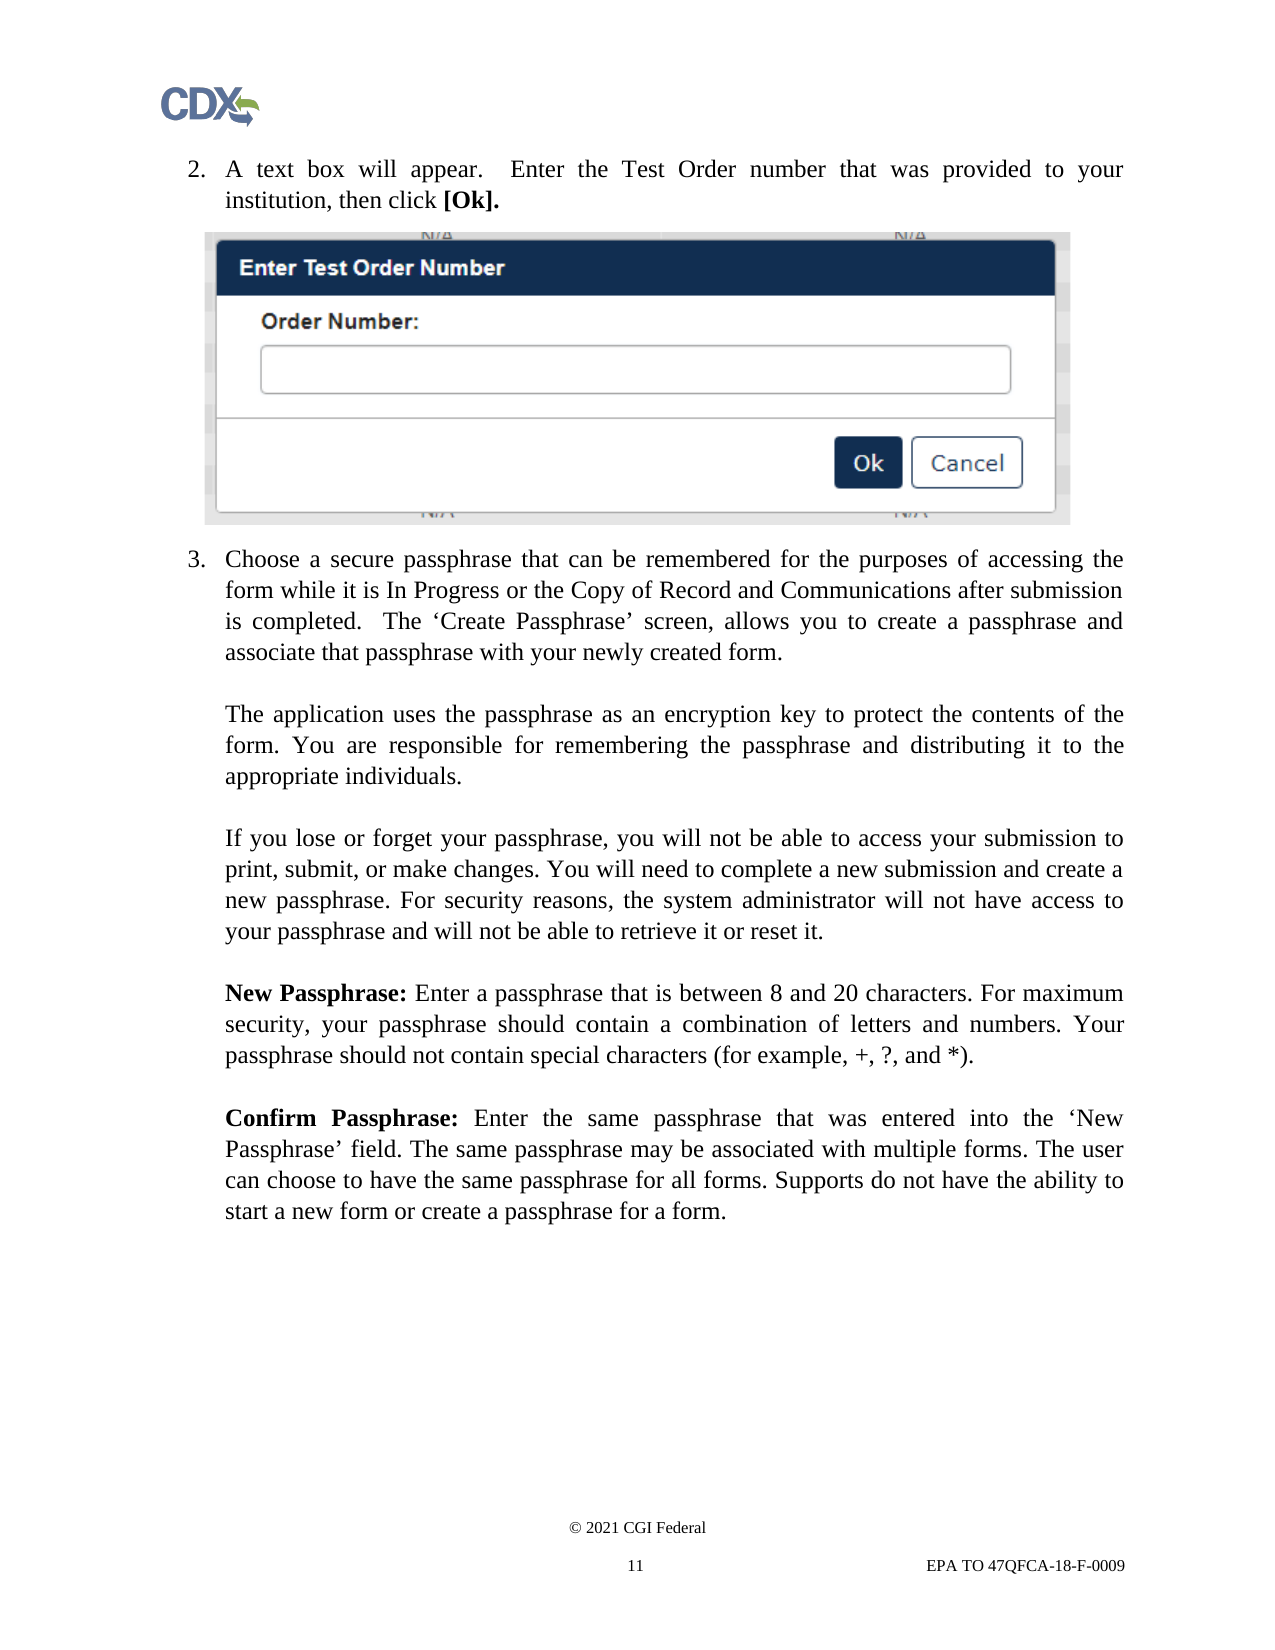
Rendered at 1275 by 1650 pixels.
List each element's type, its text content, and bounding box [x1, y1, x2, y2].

list Confirm Passphrase: Enter the same passphrase that was entered into the ‘New Passphrase’ field. The same passphrase may be associated with multiple forms. The user can choose to have the same passphrase for all forms. Supports do not have the ability to start a new form or create a passphrase for a form. [225, 1103, 1125, 1224]
list A text box will appear. Enter the Test Order number that was provided to your institution, then click [Ok]. [187, 154, 1125, 213]
list Choose a secure passphrase that can be remembered for the purposes of accessing the form while it is In Progress or the Copy of Record and Communications after submission is completed. The ‘Create Passphrase’ screen, allows you to create a passphrase and associate that passphrase with your newly created form. [187, 544, 1125, 666]
list New Passphrase: Enter a passphrase that is between 8 and 20 characters. For maximum security, your passphrase should contain a combination of letters and numbers. Your passphrase should not contain special characters (for example, +, ?, and *). [225, 978, 1125, 1069]
picture [150, 75, 270, 135]
list If you lose or forget your passphrase, you will not be able to access your submission to print, submit, or make changes. You will need to complete a new submission and create a new passphrase. For security reasons, the system administrator will not have access to your passphrase and will not be able to retrieve it or reset it. [225, 823, 1125, 945]
picture [204, 232, 1071, 525]
list The application uses the passphrase as an encryption key to protect the contents of the form. You are responsible for remembering the passphrase and distributing it to the appropriate individuals. [225, 699, 1125, 790]
